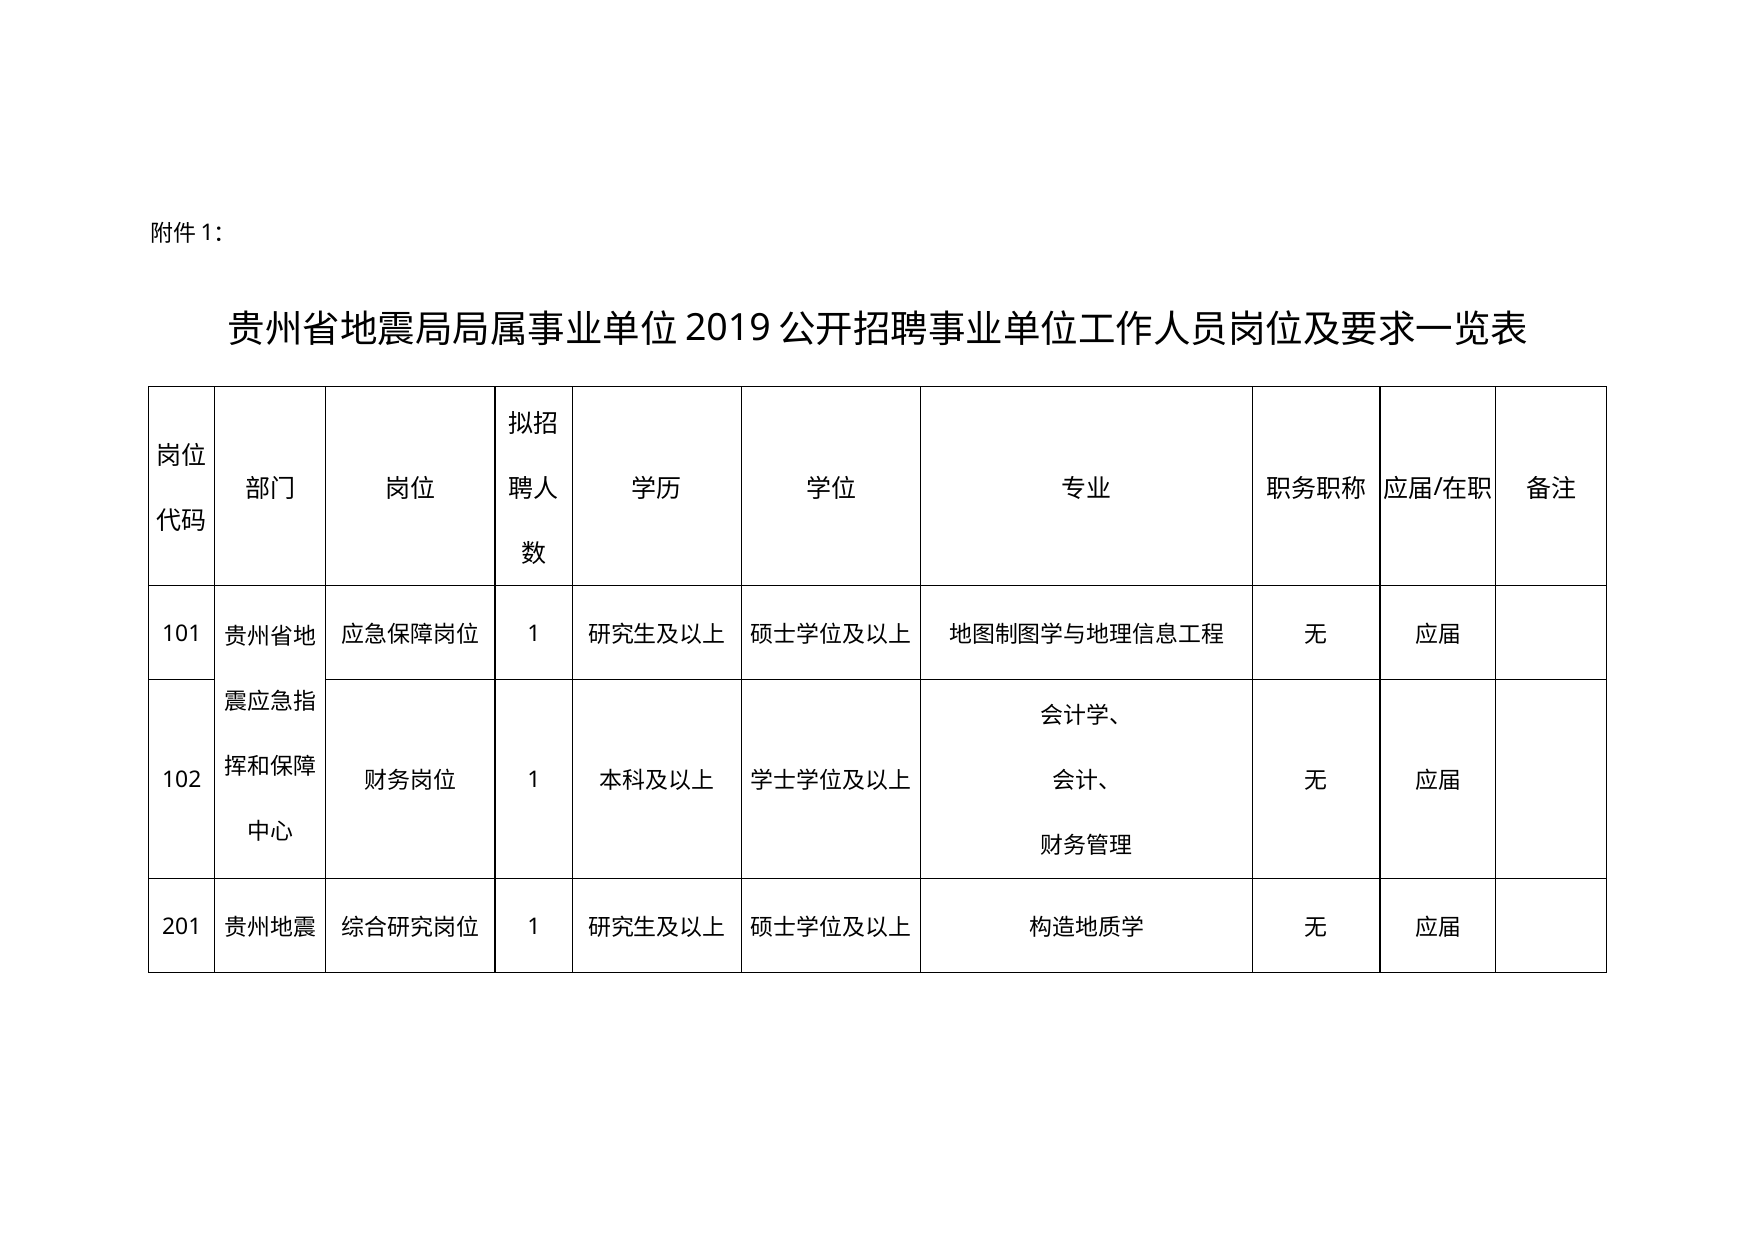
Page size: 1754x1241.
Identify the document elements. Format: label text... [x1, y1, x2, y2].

table_cell 101 [149, 586, 214, 679]
table_cell 岗位代码 [149, 387, 214, 585]
table_cell 硕士学位及以上 [742, 879, 920, 972]
table_cell 应届 [1381, 879, 1495, 972]
table_header 附件1： [149, 198, 1607, 266]
table_cell 应届 [1381, 680, 1495, 878]
table_cell 学位 [742, 387, 920, 585]
table_cell 无 [1253, 680, 1379, 878]
table_cell 1 [496, 680, 572, 878]
table_cell 部门 [215, 387, 325, 585]
table_cell 会计学、 会计、 财务管理 [921, 680, 1252, 878]
table_cell 贵州地震台 [215, 879, 325, 972]
table_cell 财务岗位 [326, 680, 494, 878]
table_cell 无 [1253, 879, 1379, 972]
table_cell 应届/在职 [1381, 387, 1495, 585]
table_cell 研究生及以上 [573, 879, 741, 972]
table_cell 应届 [1381, 586, 1495, 679]
table_cell [1496, 680, 1606, 878]
table_cell 贵州省地震局局属事业单位2019公开招聘事业单位工作人员岗位及要求一览表 [149, 266, 1607, 386]
table_cell 地图制图学与地理信息工程 [921, 586, 1252, 679]
table_cell 专业 [921, 387, 1252, 585]
table_cell 贵州省地震应急指挥和保障中心 [215, 586, 325, 878]
table_cell 职务职称 [1253, 387, 1379, 585]
table_cell 备注 [1496, 387, 1606, 585]
table_cell 无 [1253, 586, 1379, 679]
table_cell 1 [496, 879, 572, 972]
table_cell 硕士学位及以上 [742, 586, 920, 679]
table_cell 拟招聘人数 [496, 387, 572, 585]
table_cell 岗位 [326, 387, 494, 585]
table_cell 应急保障岗位 [326, 586, 494, 679]
table_cell 学历 [573, 387, 741, 585]
table_cell 综合研究岗位 [326, 879, 494, 972]
table_cell 1 [496, 586, 572, 679]
table_cell [1496, 586, 1606, 679]
table_cell 构造地质学 [921, 879, 1252, 972]
table_cell 201 [149, 879, 214, 972]
table_cell 研究生及以上 [573, 586, 741, 679]
table_cell 本科及以上 [573, 680, 741, 878]
table_cell [1496, 879, 1606, 972]
table_cell 学士学位及以上 [742, 680, 920, 878]
table_cell 102 [149, 680, 214, 878]
